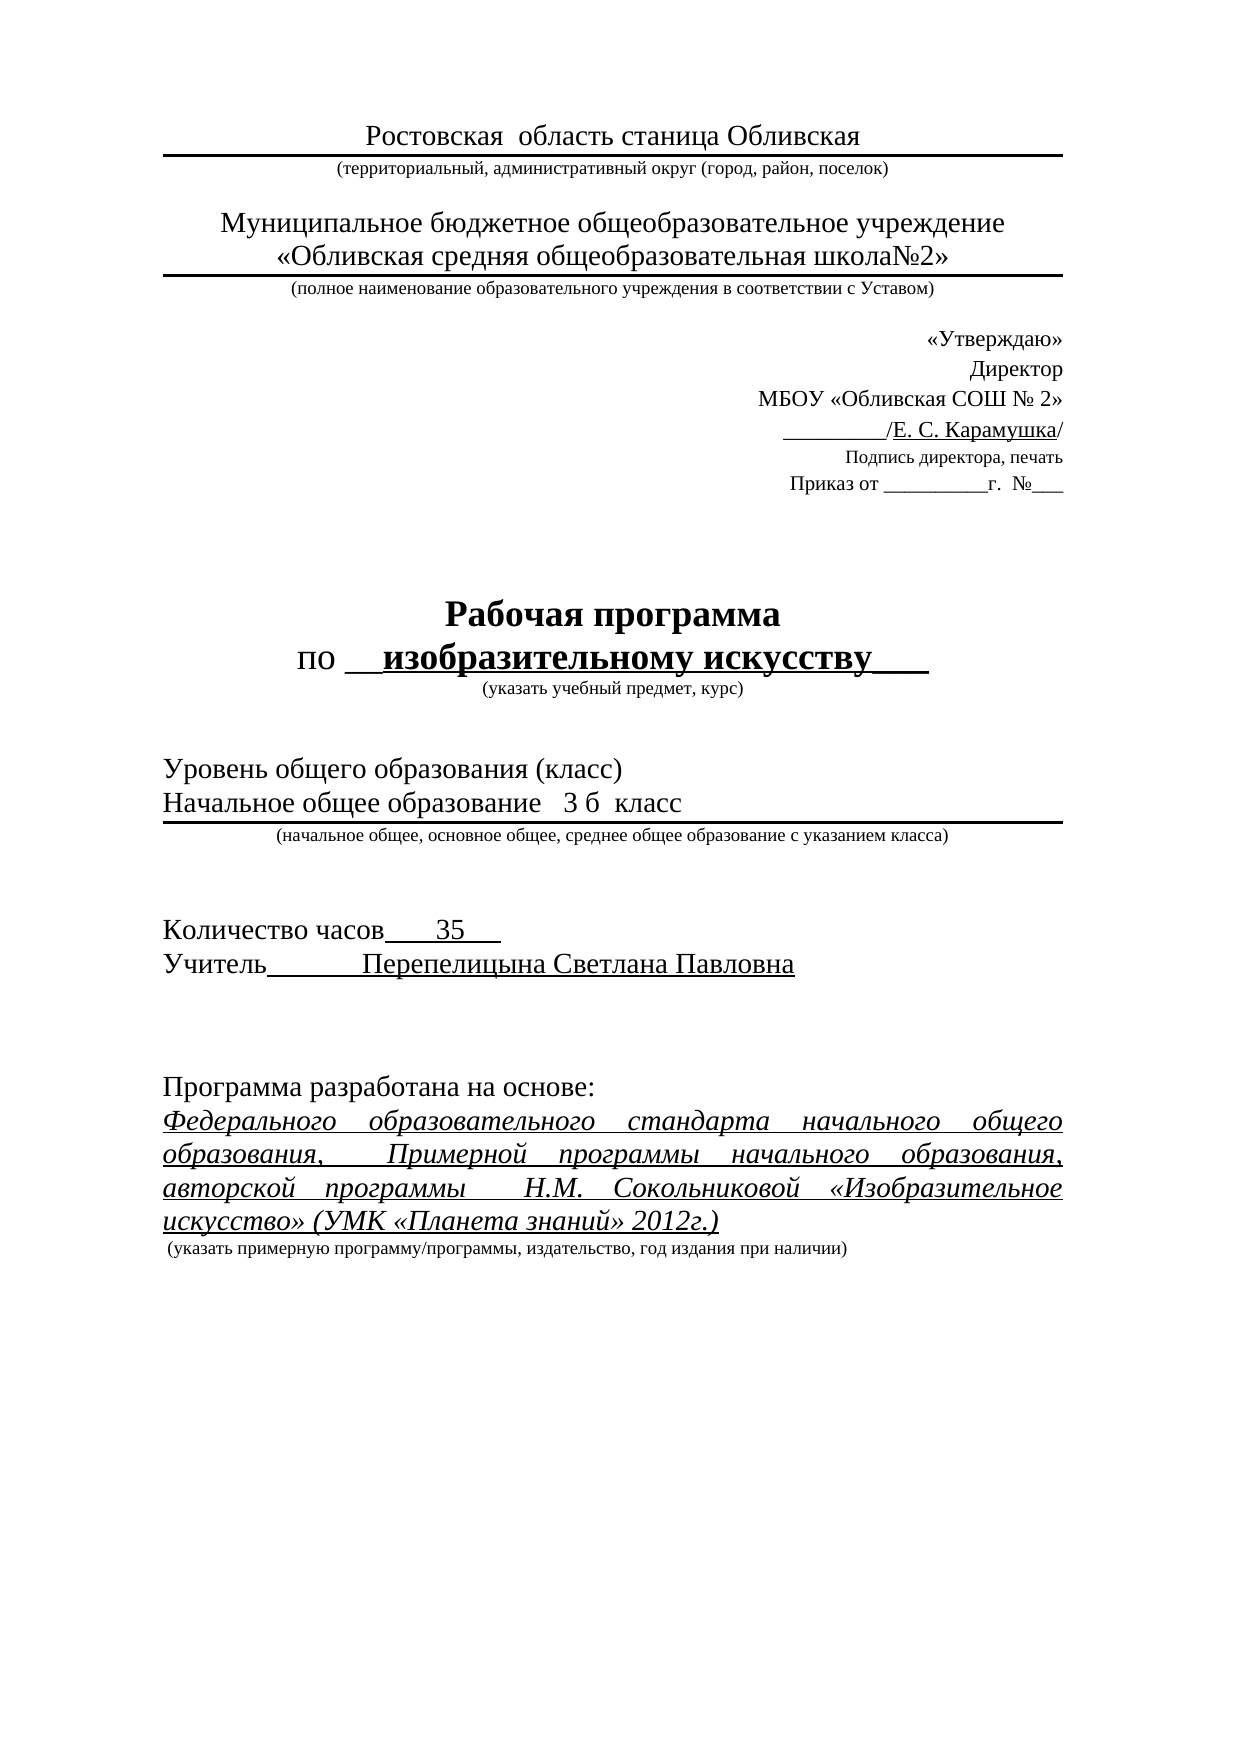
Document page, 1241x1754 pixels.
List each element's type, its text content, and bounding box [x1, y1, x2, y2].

text (территориальный, административный округ (город, район, поселок) [162, 157, 1063, 178]
text (начальное общее, основное общее, среднее общее образование с указанием класса) [162, 824, 1063, 845]
text по __изобразительному искусству___ [162, 634, 1063, 677]
text Федерального образовательного стандарта начального общего образования, Примерной программы начального образования, авторской программы Н.М. Сокольниковой «Изобразительное искусство» (УМК «Планета знаний» 2012г.) [162, 1103, 1063, 1132]
text МБОУ «Обливская СОШ № 2» [162, 385, 1063, 412]
text «Утверждаю» [162, 325, 1063, 351]
text «Обливская средняя общеобразовательная школа№2» [162, 238, 1063, 277]
text (полное наименование образовательного учреждения в соответствии с Уставом) [162, 277, 1063, 299]
text Приказ от __________г. №___ [162, 471, 1063, 495]
text (указать учебный предмет, курс) [162, 677, 1063, 699]
text Ростовская область станица Обливская [162, 118, 1063, 157]
text Рабочая программа [162, 591, 1063, 634]
text Муниципальное бюджетное общеобразовательное учреждение [162, 205, 1063, 238]
text Федерального образовательного стандарта начального общего образования, Примерной программы начального образования, авторской программы Н.М. Сокольниковой «Изобразительное искусство» (УМК «Планета знаний» 2012г.) [162, 1133, 1063, 1165]
text Подпись директора, печать [752, 446, 1063, 467]
text Директор [162, 355, 1063, 382]
text Уровень общего образования (класс) [162, 751, 1063, 785]
text Количество часов 35 [162, 912, 1063, 946]
text Программа разработана на основе: [162, 1069, 1063, 1103]
text Начальное общее образование 3 б класс [162, 785, 1063, 824]
text Учитель Перепелицына Светлана Павловна [162, 946, 1063, 979]
text Федерального образовательного стандарта начального общего образования, Примерной программы начального образования, авторской программы Н.М. Сокольниковой «Изобразительное искусство» (УМК «Планета знаний» 2012г.) [162, 1166, 1063, 1199]
text _________/Е. С. Карамушка/ [162, 416, 1063, 442]
text (указать примерную программу/программы, издательство, год издания при наличии) [162, 1237, 1063, 1258]
text Федерального образовательного стандарта начального общего образования, Примерной программы начального образования, авторской программы Н.М. Сокольниковой «Изобразительное искусство» (УМК «Планета знаний» 2012г.) [162, 1200, 1063, 1237]
